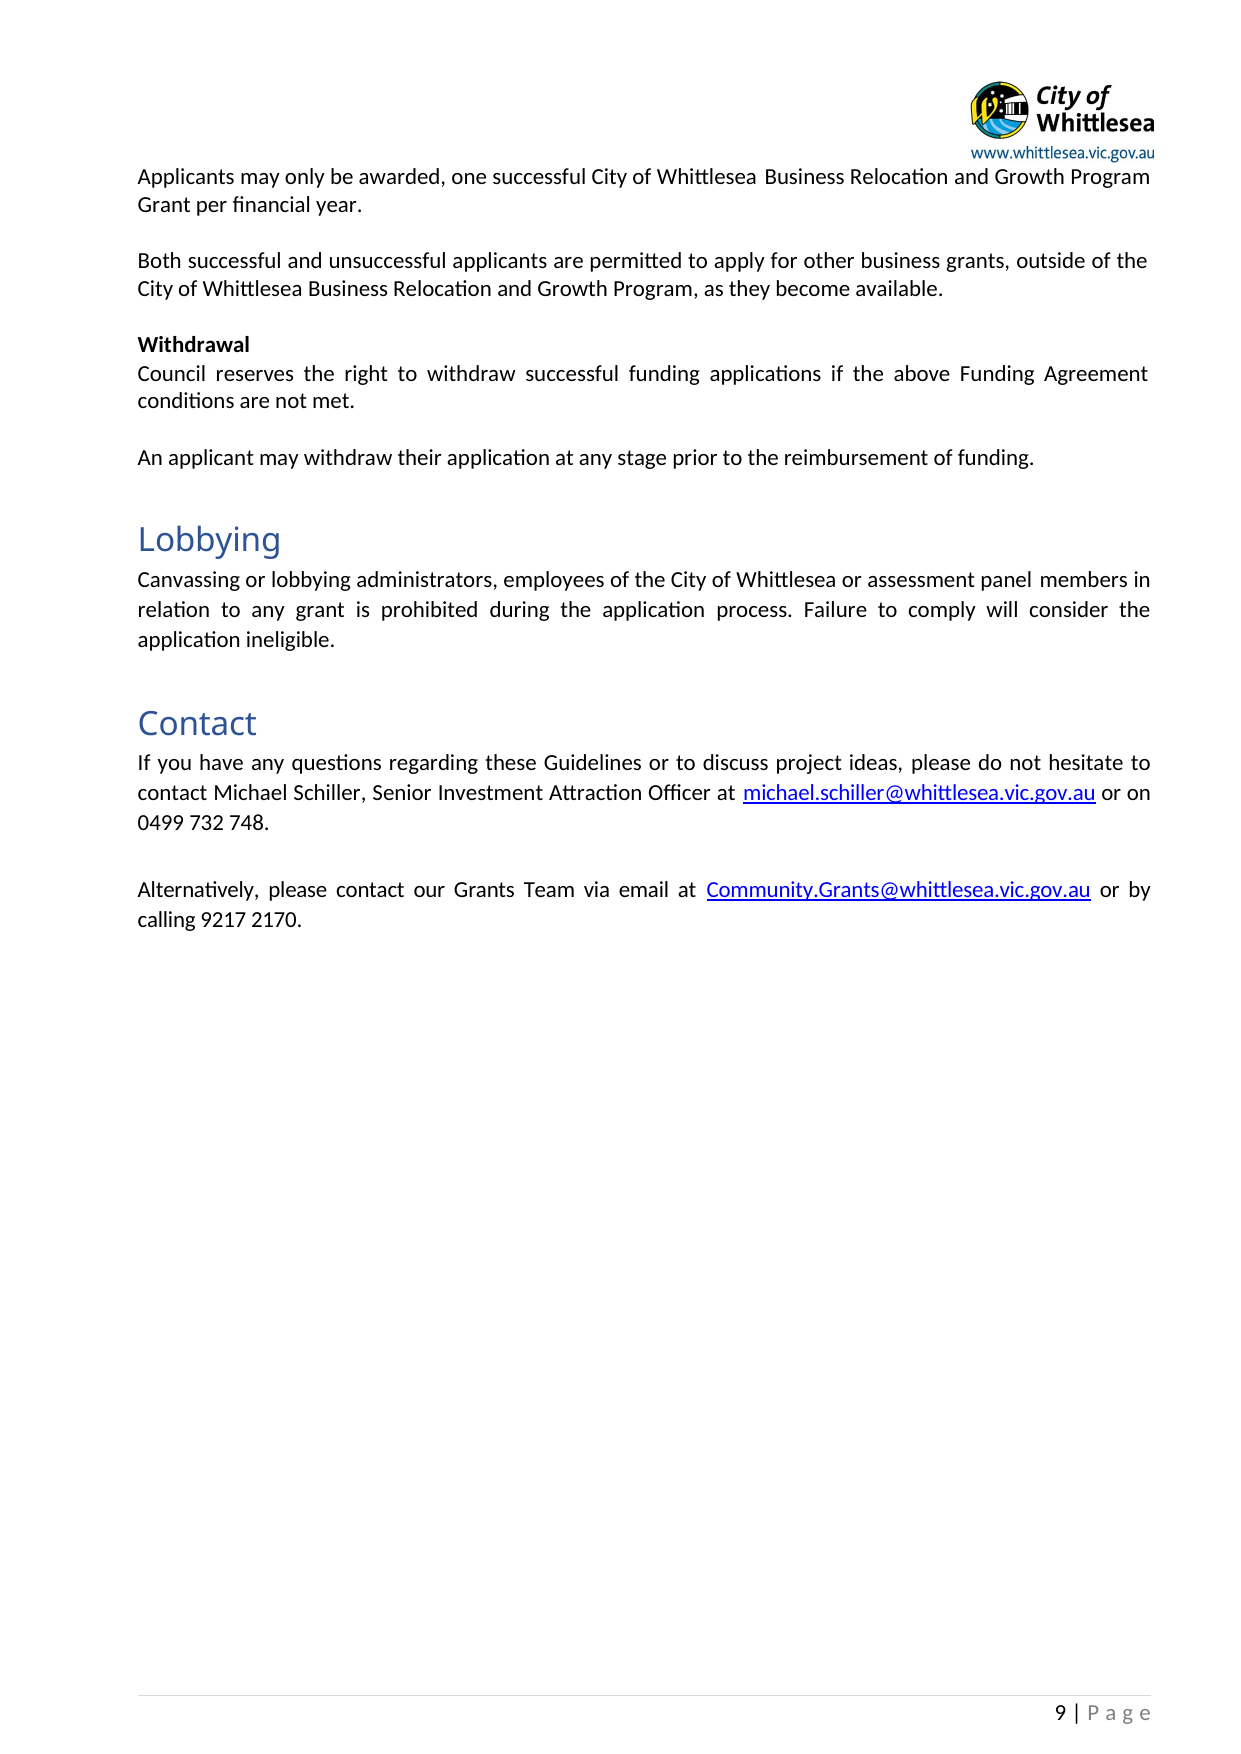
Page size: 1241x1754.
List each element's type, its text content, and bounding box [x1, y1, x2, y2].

text Both successful and unsuccessful applicants are permitted to apply for other business grants, outside of the City of Whittlesea Business Relocation and Growth Program, as they become available. [137, 247, 1151, 303]
text Canvassing or lobbying administrators, employees of the City of Whittlesea or assessment panel members in relation to any grant is prohibited during the application process. Failure to comply will consider the application ineligible. [137, 565, 1151, 653]
text Withdrawal [137, 331, 1151, 359]
text Council reserves the right to withdraw successful funding applications if the above Funding Agreement conditions are not met. [137, 359, 1151, 415]
picture [970, 81, 1155, 163]
text An applicant may withdraw their application at any stage prior to the reimbursement of funding. [137, 443, 1151, 471]
text Applicants may only be awarded, one successful City of Whittlesea Business Relocation and Growth Program Grant per financial year. [137, 162, 1151, 218]
text If you have any questions regarding these Guidelines or to discuss project ideas, please do not hesitate to contact Michael Schiller, Senior Investment Attraction Officer at michael.schiller@whittlesea.vic.gov.au or on 0499 732 748. [137, 748, 1151, 836]
subtitle Lobbying [137, 516, 1151, 562]
subtitle Contact [137, 699, 1151, 745]
text Alternatively, please contact our Grants Team via email at Community.Grants@whittlesea.vic.gov.au or by calling 9217 2170. [137, 875, 1151, 933]
